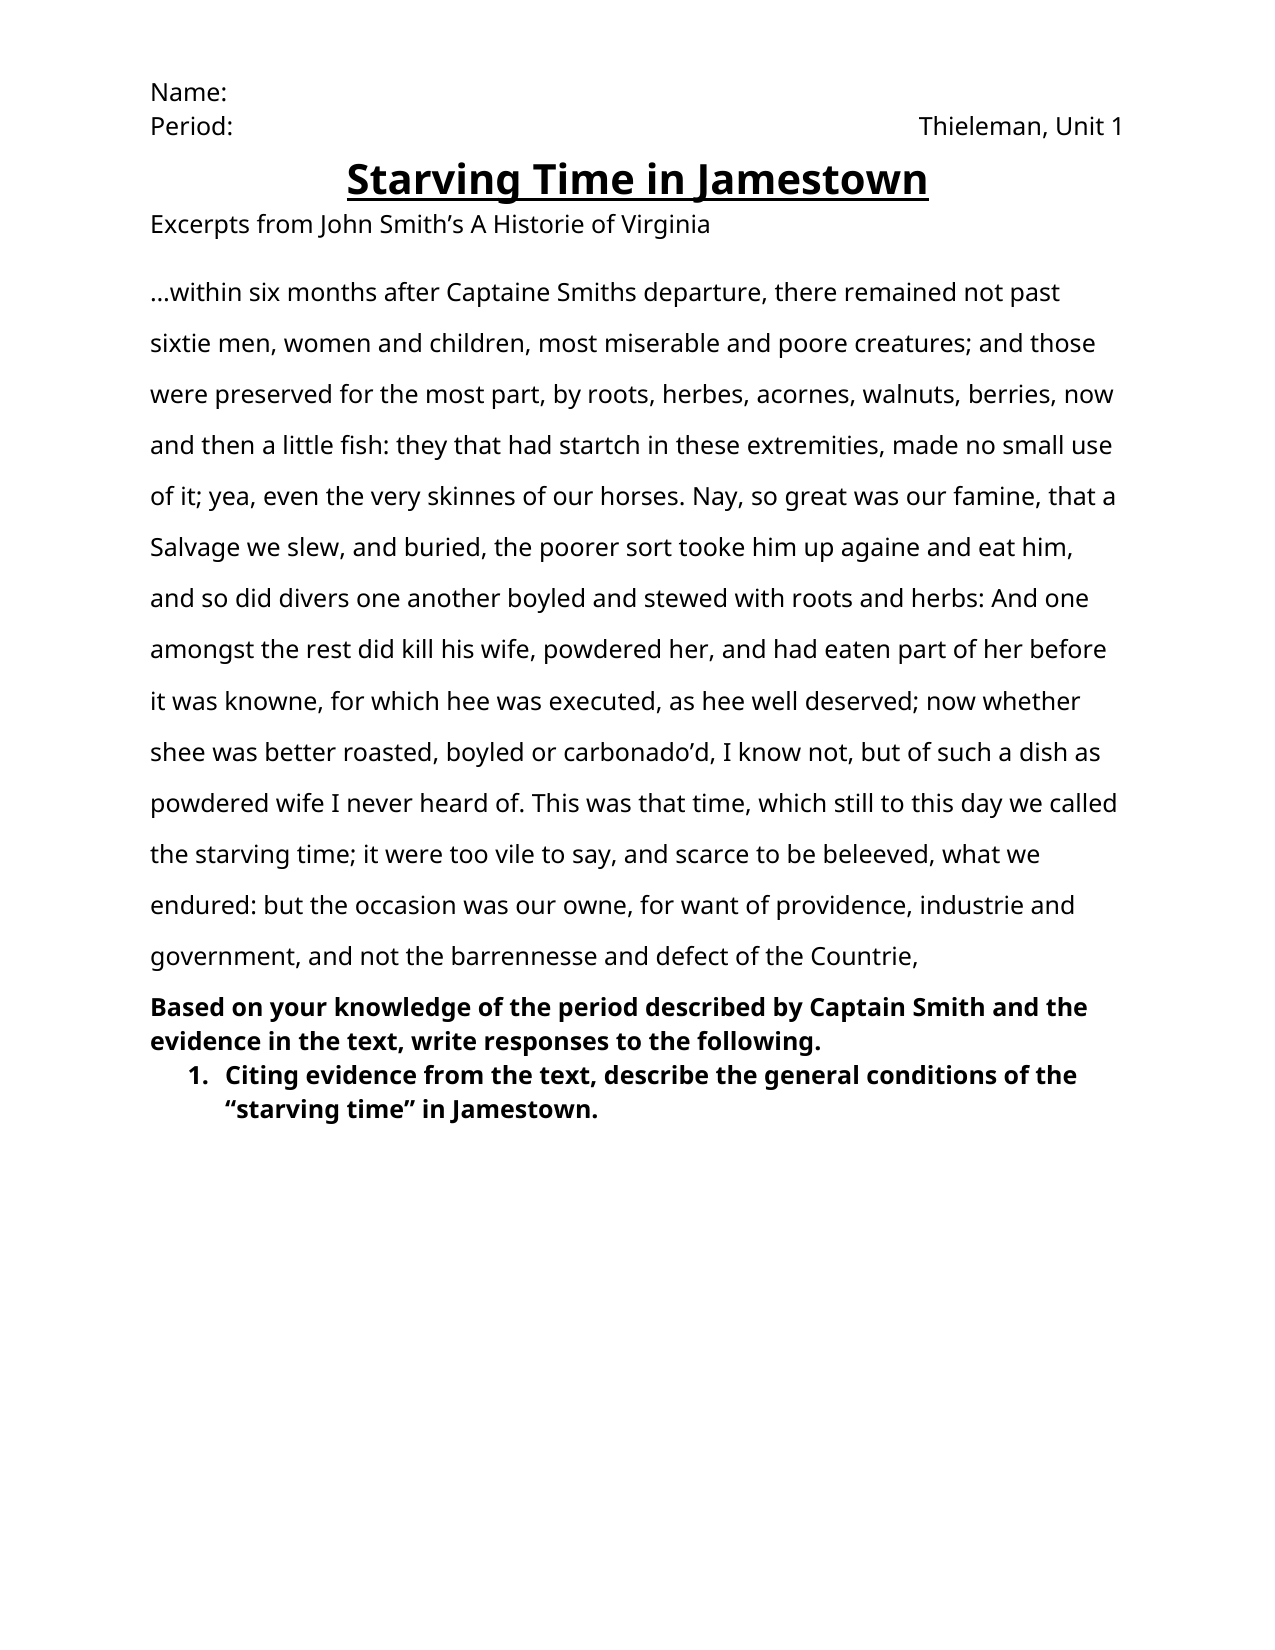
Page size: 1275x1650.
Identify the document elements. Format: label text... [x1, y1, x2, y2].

text …within six months after Captaine Smiths departure, there remained not past sixtie men, women and children, most miserable and poore creatures; and those were preserved for the most part, by roots, herbes, acornes, walnuts, berries, now and then a little fish: they that had startch in these extremities, made no small use of it; yea, even the very skinnes of our horses. Nay, so great was our famine, that a Salvage we slew, and buried, the poorer sort tooke him up againe and eat him, and so did divers one another boyled and stewed with roots and herbs: And one amongst the rest did kill his wife, powdered her, and had eaten part of her before it was knowne, for which hee was executed, as hee well deserved; now whether shee was better roasted, boyled or carbonado’d, I know not, but of such a dish as powdered wife I never heard of. This was that time, which still to this day we called the starving time; it were too vile to say, and scarce to be beleeved, what we endured: but the occasion was our owne, for want of providence, industrie and government, and not the barrennesse and defect of the Countrie, [150, 275, 1125, 972]
text Based on your knowledge of the period described by Captain Smith and the evidence in the text, write responses to the following. [150, 989, 1125, 1058]
list Citing evidence from the text, describe the general conditions of the “starving time” in Jamestown. [187, 1058, 1125, 1126]
text Starving Time in Jamestown [150, 150, 1125, 207]
text Excerpts from John Smith’s A Historie of Virginia [150, 207, 1125, 241]
